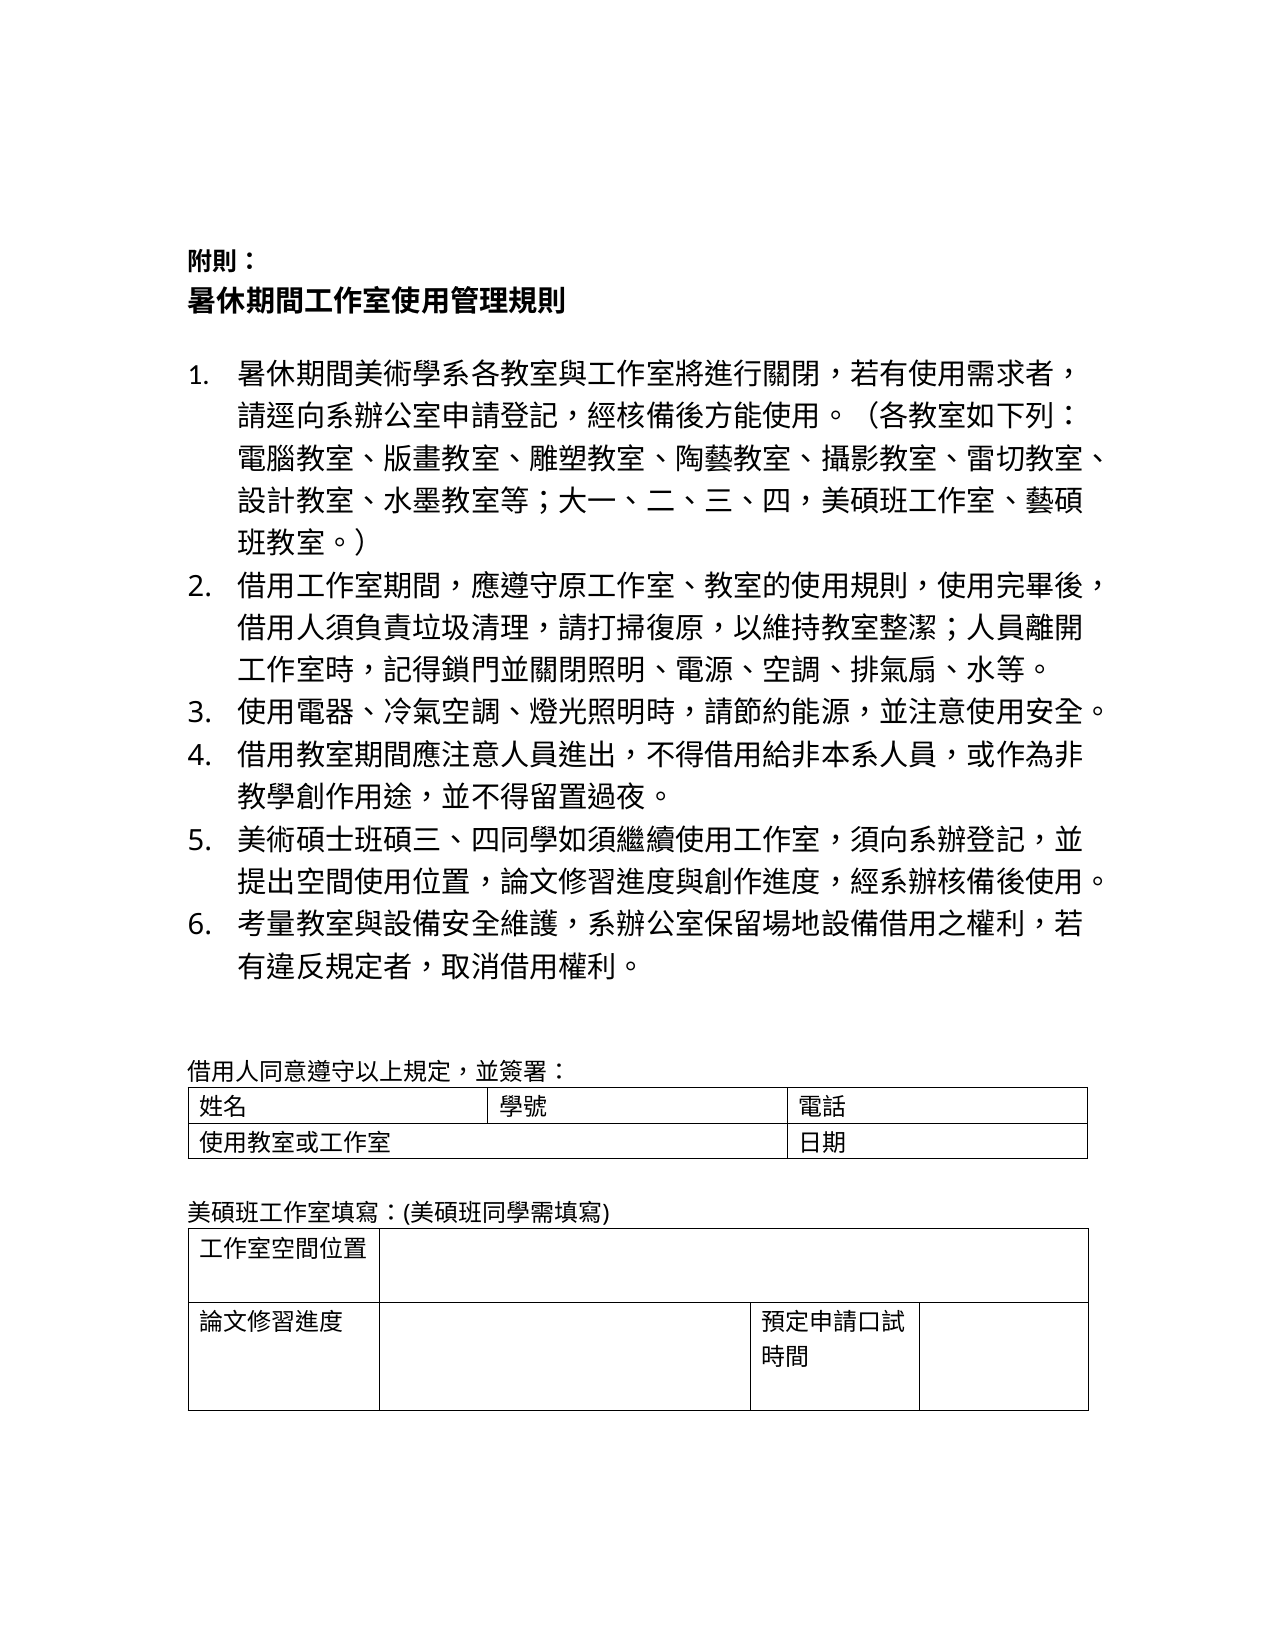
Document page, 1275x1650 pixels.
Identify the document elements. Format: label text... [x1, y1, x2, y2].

text 附則： [187, 242, 1087, 278]
text 美碩班工作室填寫：(美碩班同學需填寫) [187, 1193, 1087, 1228]
table_header 工作室空間位置 [189, 1229, 379, 1302]
table_header 電話 [788, 1088, 1087, 1123]
list 使用電器、冷氣空調、燈光照明時，請節約能源，並注意使用安全。 [187, 689, 1087, 731]
table_cell [380, 1303, 750, 1410]
table_cell 日期 [788, 1124, 1087, 1158]
list 暑休期間美術學系各教室與工作室將進行關閉，若有使用需求者，請逕向系辦公室申請登記，經核備後方能使用。（各教室如下列：電腦教室、版畫教室、雕塑教室、陶藝教室、攝影教室、雷切教室、設計教室、水墨教室等；大一、二、三、四，美碩班工作室、藝碩班教室。） [187, 351, 1087, 562]
table_header [380, 1229, 1088, 1302]
list 美術碩士班碩三、四同學如須繼續使用工作室，須向系辦登記，並提出空間使用位置，論文修習進度與創作進度，經系辦核備後使用。 [187, 816, 1087, 901]
table_cell 論文修習進度 [189, 1303, 379, 1410]
table_header 姓名 [189, 1088, 487, 1123]
table_cell [920, 1303, 1088, 1410]
list 考量教室與設備安全維護，系辦公室保留場地設備借用之權利，若有違反規定者，取消借用權利。 [187, 901, 1087, 986]
table_cell 預定申請口試時間 [751, 1303, 919, 1410]
list 借用工作室期間，應遵守原工作室、教室的使用規則，使用完畢後，借用人須負責垃圾清理，請打掃復原，以維持教室整潔；人員離開工作室時，記得鎖門並關閉照明、電源、空調、排氣扇、水等。 [187, 562, 1087, 689]
text 借用人同意遵守以上規定，並簽署： [187, 1052, 1087, 1087]
text 暑休期間工作室使用管理規則 [187, 278, 1087, 351]
table_header 學號 [488, 1088, 787, 1123]
table_cell 使用教室或工作室 [189, 1124, 787, 1158]
list 借用教室期間應注意人員進出，不得借用給非本系人員，或作為非教學創作用途，並不得留置過夜。 [187, 731, 1087, 816]
